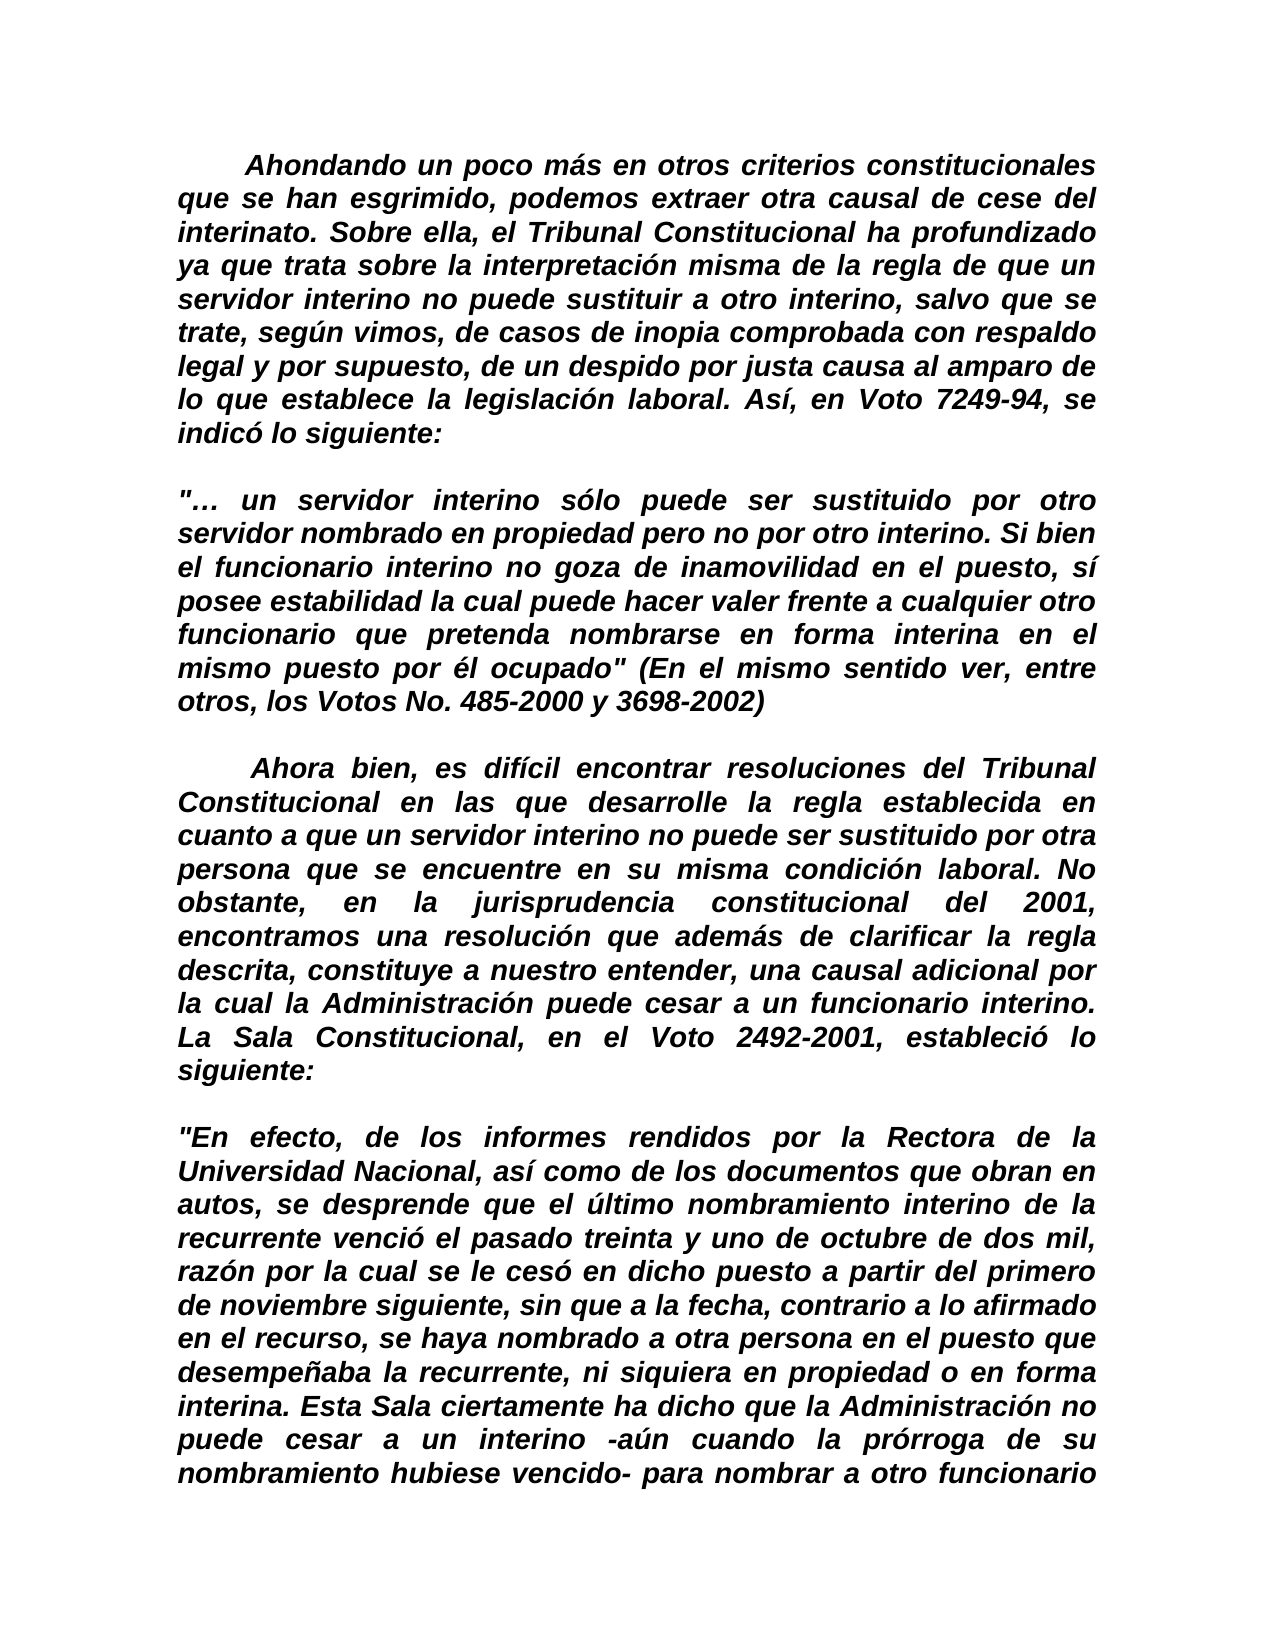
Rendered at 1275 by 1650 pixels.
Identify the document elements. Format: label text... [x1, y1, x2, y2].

text "… un servidor interino sólo puede ser sustituido por otro servidor nombrado en propiedad pero no por otro interino. Si bien el funcionario interino no goza de inamovilidad en el puesto, sí posee estabilidad la cual puede hacer valer frente a cualquier otro funcionario que pretenda nombrarse en forma interina en el mismo puesto por él ocupado" (En el mismo sentido ver, entre otros, los Votos No. 485-2000 y 3698-2002) [177, 483, 1098, 718]
text Ahondando un poco más en otros criterios constitucionales que se han esgrimido, podemos extraer otra causal de cese del interinato. Sobre ella, el Tribunal Constitucional ha profundizado ya que trata sobre la interpretación misma de la regla de que un servidor interino no puede sustituir a otro interino, salvo que se trate, según vimos, de casos de inopia comprobada con respaldo legal y por supuesto, de un despido por justa causa al amparo de lo que establece la legislación laboral. Así, en Voto 7249-94, se indicó lo siguiente: [177, 148, 1098, 449]
text Ahora bien, es difícil encontrar resoluciones del Tribunal Constitucional en las que desarrolle la regla establecida en cuanto a que un servidor interino no puede ser sustituido por otra persona que se encuentre en su misma condición laboral. No obstante, en la jurisprudencia constitucional del 2001, encontramos una resolución que además de clarificar la regla descrita, constituye a nuestro entender, una causal adicional por la cual la Administración puede cesar a un funcionario interino. La Sala Constitucional, en el Voto 2492-2001, estableció lo siguiente: [177, 751, 1098, 1087]
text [177, 1120, 1098, 1489]
